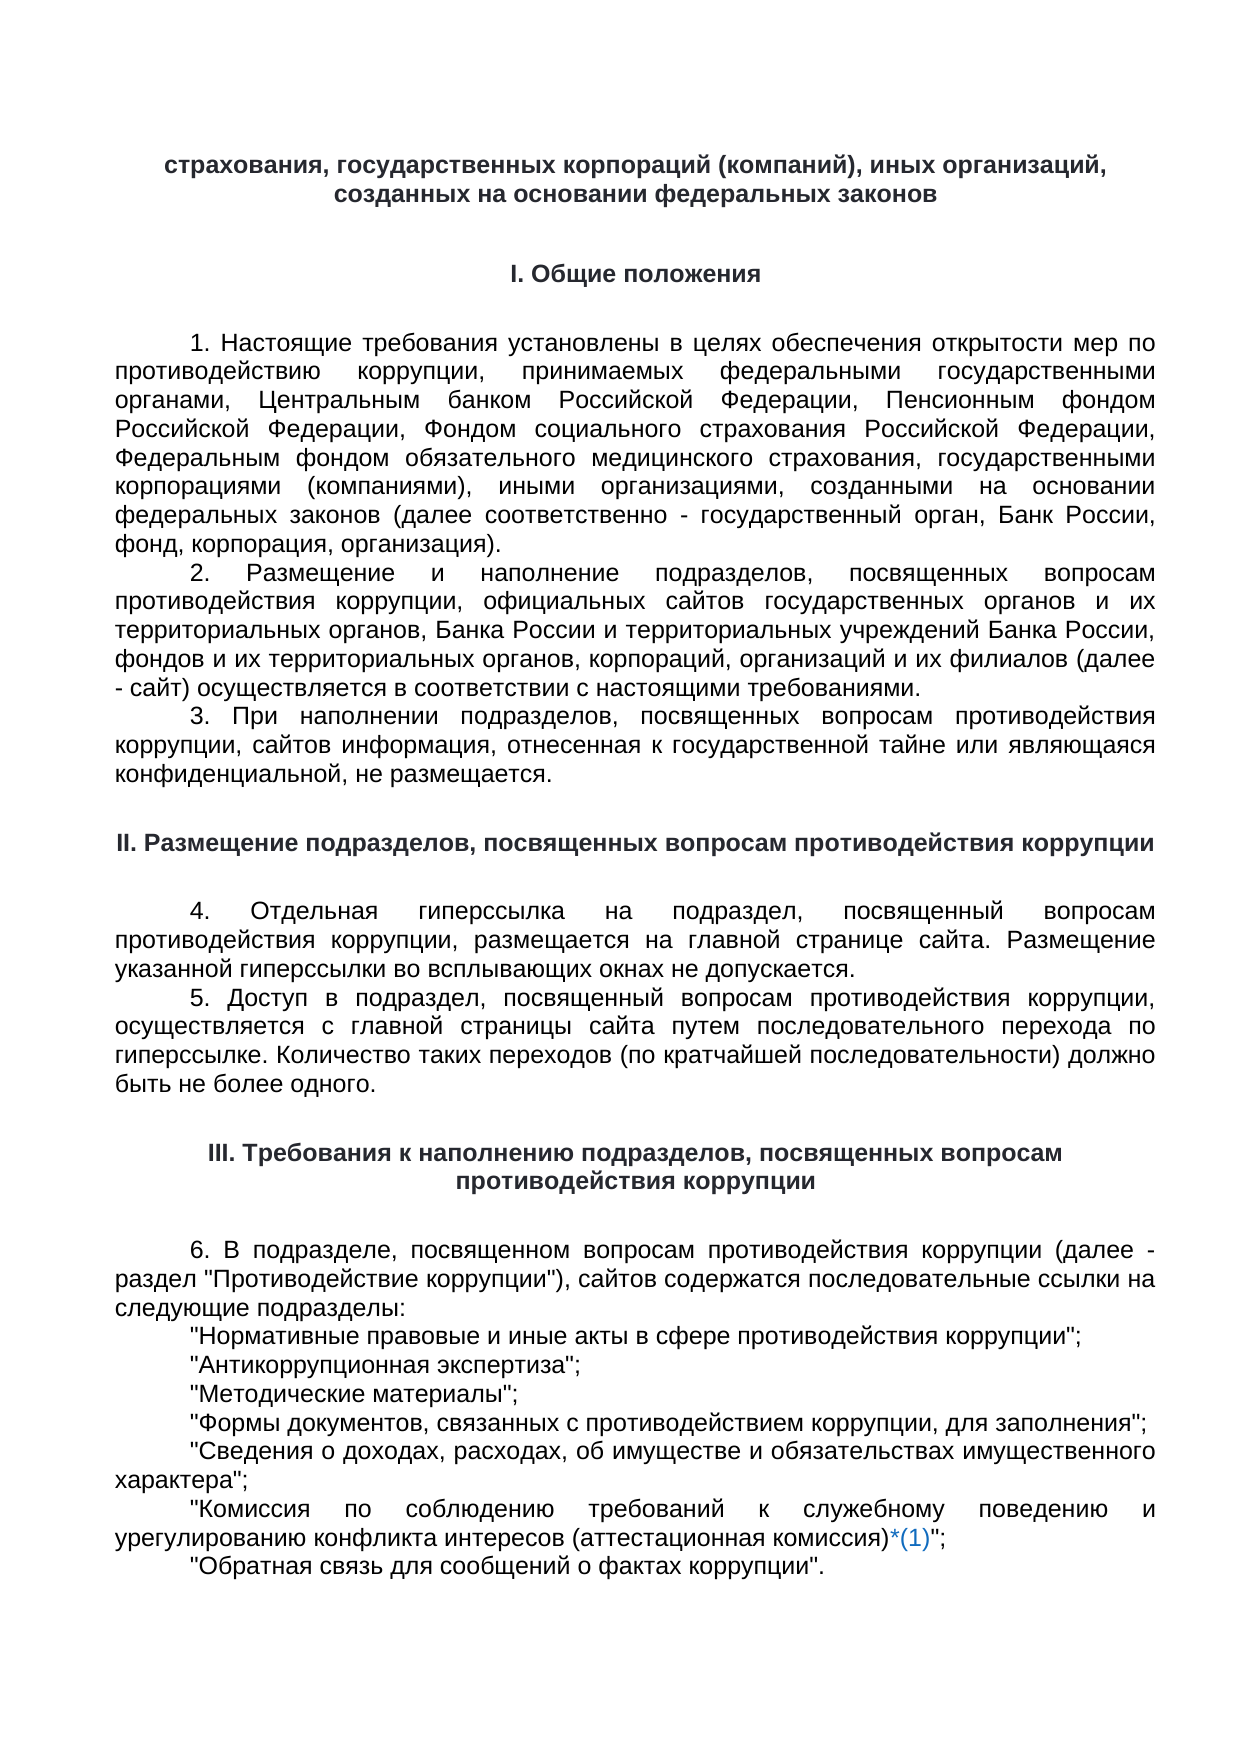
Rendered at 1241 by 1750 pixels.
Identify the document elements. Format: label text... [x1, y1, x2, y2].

text 3. При наполнении подразделов, посвященных вопросам противодействия коррупции, сайтов информация, отнесенная к государственной тайне или являющаяся конфиденциальной, не размещается. [114, 701, 1157, 787]
text "Методические материалы"; [114, 1379, 1157, 1407]
text III. Требования к наполнению подразделов, посвященных вопросам противодействия коррупции [114, 1137, 1157, 1195]
text 4. Отдельная гиперссылка на подраздел, посвященный вопросам противодействия коррупции, размещается на главной странице сайта. Размещение указанной гиперссылки во всплывающих окнах не допускается. [114, 896, 1157, 982]
text II. Размещение подразделов, посвященных вопросам противодействия коррупции [114, 827, 1157, 856]
text 2. Размещение и наполнение подразделов, посвященных вопросам противодействия коррупции, официальных сайтов государственных органов и их территориальных органов, Банка России и территориальных учреждений Банка России, фондов и их территориальных органов, корпораций, организаций и их филиалов (далее - сайт) осуществляется в соответствии с настоящими требованиями. [114, 557, 1157, 701]
text "Сведения о доходах, расходах, об имуществе и обязательствах имущественного характера"; [114, 1436, 1157, 1494]
text 6. В подразделе, посвященном вопросам противодействия коррупции (далее - раздел "Противодействие коррупции"), сайтов содержатся последовательные ссылки на следующие подразделы: [114, 1235, 1157, 1321]
text "Формы документов, связанных с противодействием коррупции, для заполнения"; [114, 1407, 1157, 1436]
text 5. Доступ в подраздел, посвященный вопросам противодействия коррупции, осуществляется с главной страницы сайта путем последовательного перехода по гиперссылке. Количество таких переходов (по кратчайшей последовательности) должно быть не более одного. [114, 982, 1157, 1097]
text "Антикоррупционная экспертиза"; [114, 1350, 1157, 1379]
text "Комиссия по соблюдению требований к служебному поведению и урегулированию конфликта интересов (аттестационная комиссия)*(1)"; [114, 1494, 1157, 1551]
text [114, 150, 1157, 207]
text I. Общие положения [114, 259, 1157, 287]
text "Нормативные правовые и иные акты в сфере противодействия коррупции"; [114, 1321, 1157, 1350]
text 1. Настоящие требования установлены в целях обеспечения открытости мер по противодействию коррупции, принимаемых федеральными государственными органами, Центральным банком Российской Федерации, Пенсионным фондом Российской Федерации, Фондом социального страхования Российской Федерации, Федеральным фондом обязательного медицинского страхования, государственными корпорациями (компаниями), иными организациями, созданными на основании федеральных законов (далее соответственно - государственный орган, Банк России, фонд, корпорация, организация). [114, 327, 1157, 557]
text "Обратная связь для сообщений о фактах коррупции". [114, 1551, 1157, 1580]
